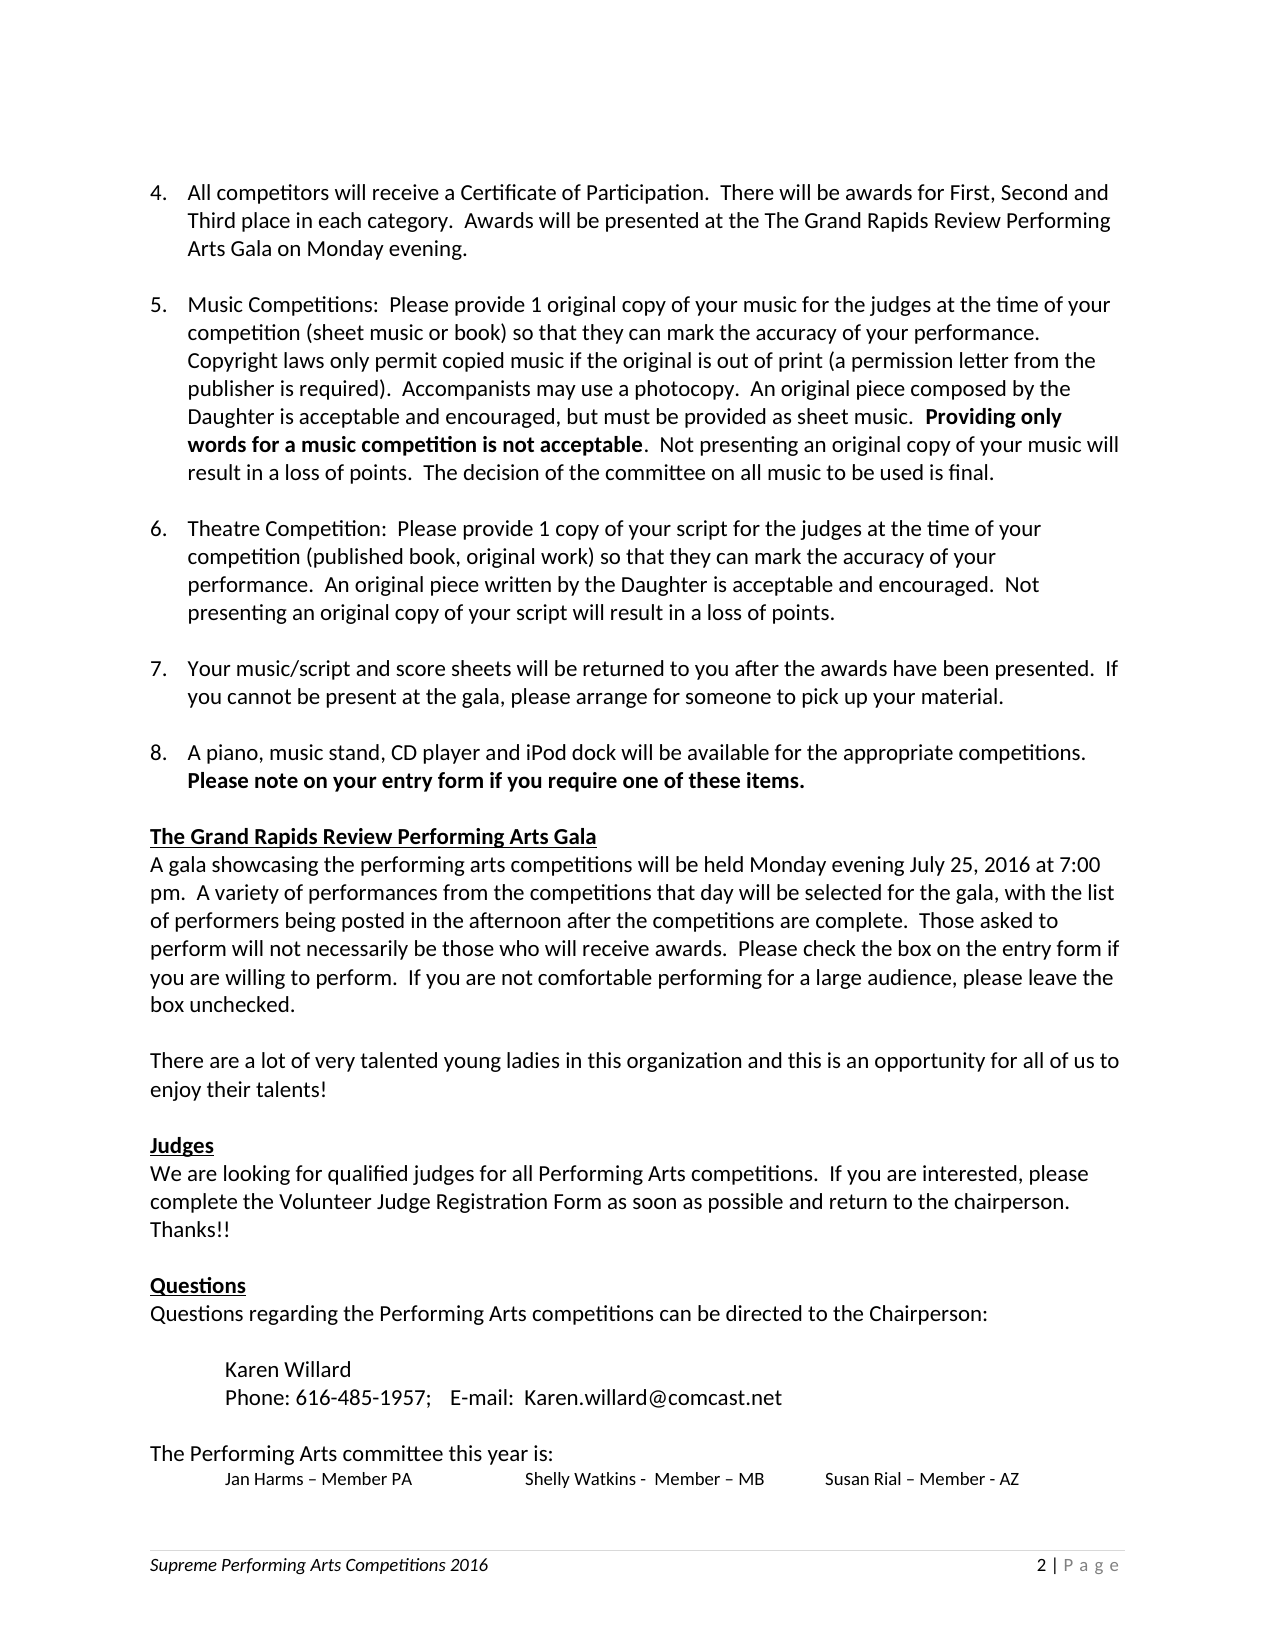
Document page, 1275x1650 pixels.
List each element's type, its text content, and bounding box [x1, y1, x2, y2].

text A gala showcasing the performing arts competitions will be held Monday evening July 25, 2016 at 7:00 pm. A variety of performances from the competitions that day will be selected for the gala, with the list of performers being posted in the afternoon after the competitions are complete. Those asked to perform will not necessarily be those who will receive awards. Please check the box on the entry form if you are willing to perform. If you are not comfortable performing for a large audience, please leave the box unchecked. [150, 851, 1125, 1019]
text 4. All competitors will receive a Certificate of Participation. There will be awards for First, Second and Third place in each category. Awards will be presented at the The Grand Rapids Review Performing Arts Gala on Monday evening. [150, 178, 1125, 262]
text 7. Your music/script and score sheets will be returned to you after the awards have been presented. If you cannot be present at the gala, please arrange for someone to pick up your material. [150, 654, 1125, 710]
text The Grand Rapids Review Performing Arts Gala [150, 822, 1125, 851]
text Questions [150, 1271, 1125, 1299]
text The Performing Arts committee this year is: [150, 1439, 1125, 1467]
text Phone: 616-485-1957; E-mail: Karen.willard@comcast.net [150, 1383, 1125, 1411]
text 5. Music Competitions: Please provide 1 original copy of your music for the judges at the time of your competition (sheet music or book) so that they can mark the accuracy of your performance. Copyright laws only permit copied music if the original is out of print (a permission letter from the publisher is required). Accompanists may use a photocopy. An original piece composed by the Daughter is acceptable and encouraged, but must be provided as sheet music. Providing only words for a music competition is not acceptable. Not presenting an original copy of your music will result in a loss of points. The decision of the committee on all music to be used is final. [150, 290, 1125, 486]
text Questions regarding the Performing Arts competitions can be directed to the Chairperson: [150, 1299, 1125, 1327]
text 8. A piano, music stand, CD player and iPod dock will be available for the appropriate competitions. Please note on your entry form if you require one of these items. [150, 738, 1125, 794]
text Jan Harms – Member PA Shelly Watkins - Member – MB Susan Rial – Member - AZ [150, 1467, 1125, 1490]
text There are a lot of very talented young ladies in this organization and this is an opportunity for all of us to enjoy their talents! [150, 1047, 1125, 1103]
text 6. Theatre Competition: Please provide 1 copy of your script for the judges at the time of your competition (published book, original work) so that they can mark the accuracy of your performance. An original piece written by the Daughter is acceptable and encouraged. Not presenting an original copy of your script will result in a loss of points. [150, 514, 1125, 626]
text Karen Willard [150, 1355, 1125, 1383]
text Judges [150, 1131, 1125, 1159]
text We are looking for qualified judges for all Performing Arts competitions. If you are interested, please complete the Volunteer Judge Registration Form as soon as possible and return to the chairperson. Thanks!! [150, 1159, 1125, 1243]
